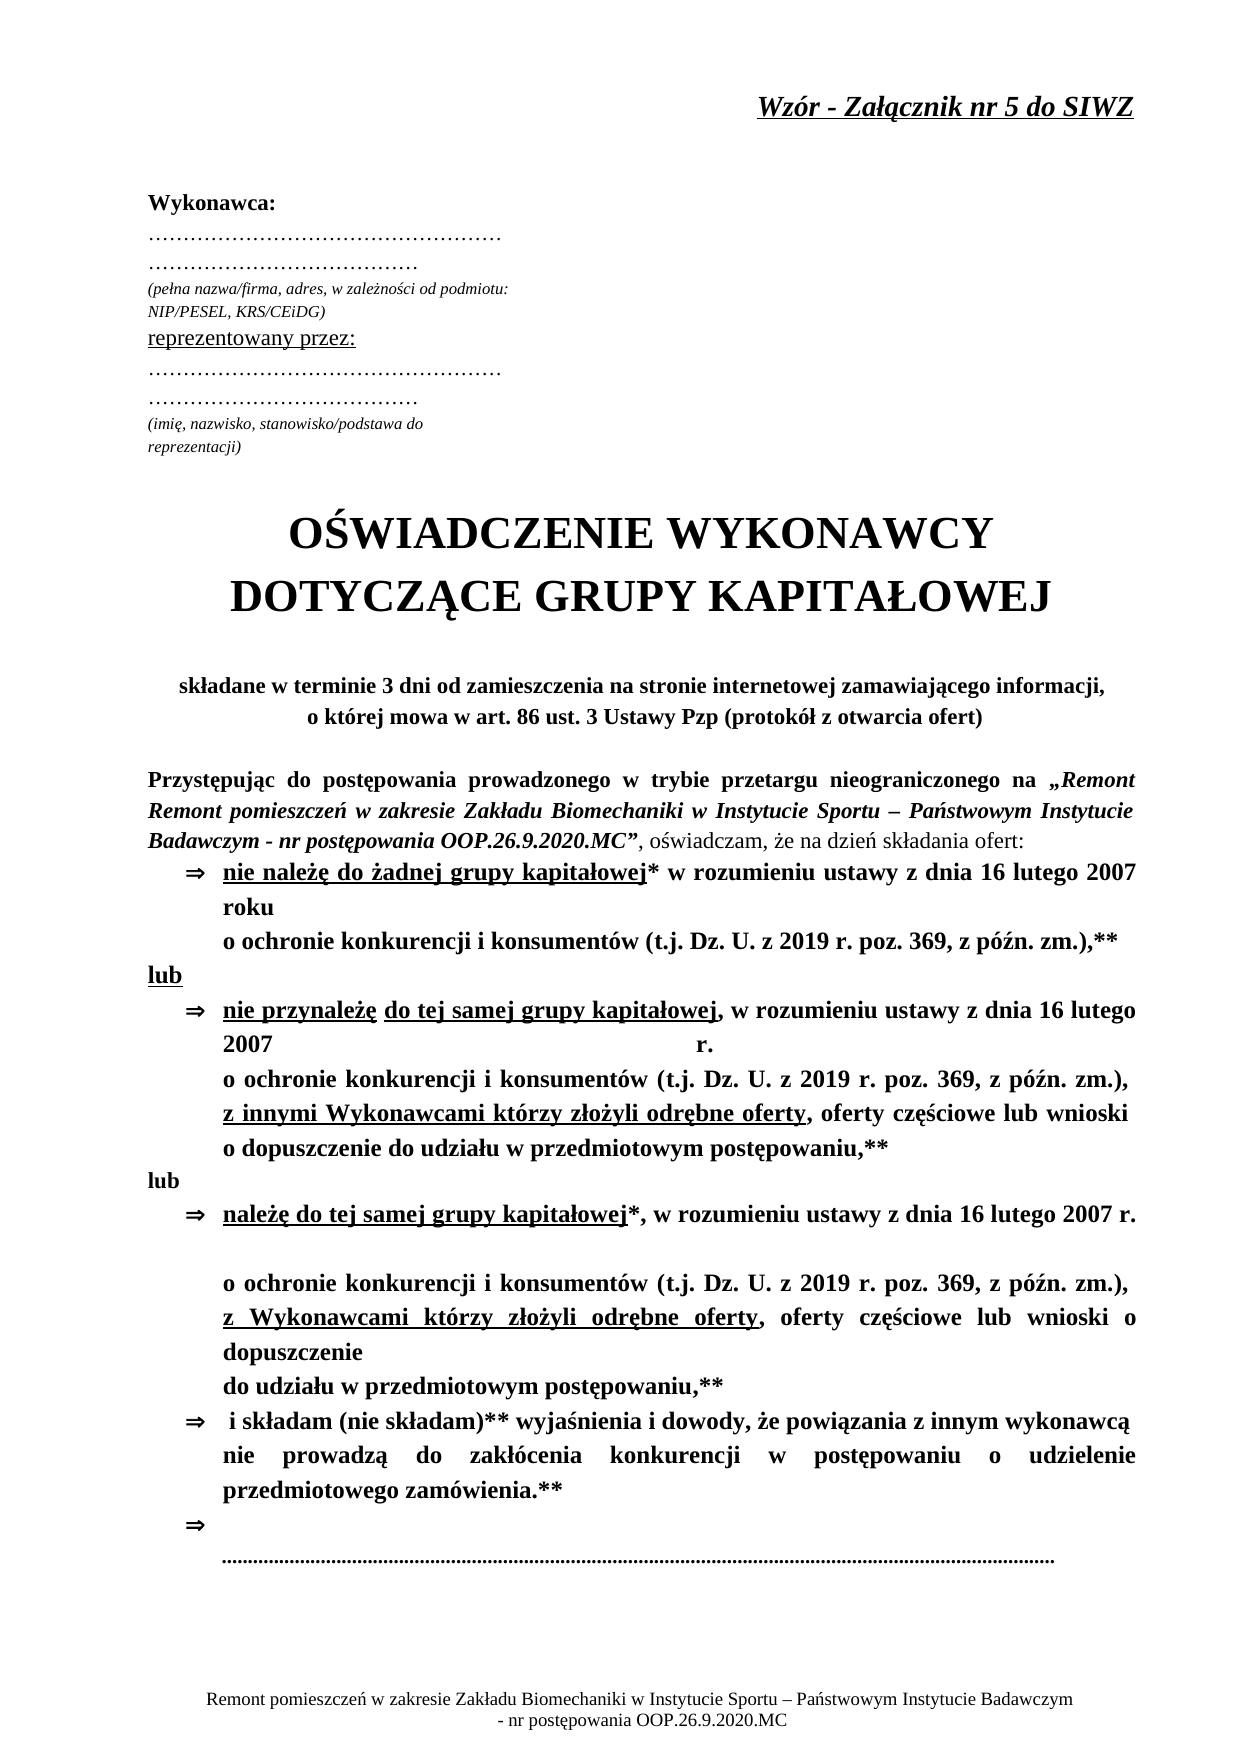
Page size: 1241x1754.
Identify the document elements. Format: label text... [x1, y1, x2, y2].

text lub [148, 1167, 1137, 1194]
text ……………………………………………………………………………… [148, 221, 517, 274]
list nie przynależę do tej samej grupy kapitałowej, w rozumieniu ustawy z dnia 16 lutego 2007 r. o ochronie konkurencji i konsumentów (t.j. Dz. U. z 2019 r. poz. 369, z późn. zm.), z innymi Wykonawcami którzy złożyli odrębne oferty, oferty częściowe lub wnioski o dopuszczenie do udziału w przedmiotowym postępowaniu,** [185, 995, 1137, 1162]
text ……………………………………………………………………………… [148, 356, 517, 409]
text (imię, nazwisko, stanowisko/podstawa do reprezentacji) [148, 413, 517, 456]
text składane w terminie 3 dni od zamieszczenia na stronie internetowej zamawiającego informacji, o której mowa w art. 86 ust. 3 Ustawy Pzp (protokół z otwarcia ofert) [148, 672, 1137, 730]
text Wykonawca: [148, 189, 1137, 216]
text Przystępując do postępowania prowadzonego w trybie przetargu nieograniczonego na „Remont Remont pomieszczeń w zakresie Zakładu Biomechaniki w Instytucie Sportu – Państwowym Instytucie Badawczym - nr postępowania OOP.26.9.2020.MC”, oświadczam, że na dzień składania ofert: [148, 767, 1137, 853]
list lub [148, 961, 1137, 989]
text OŚWIADCZENIE WYKONAWCY DOTYCZĄCE GRUPY KAPITAŁOWEJ [146, 505, 1137, 621]
list należę do tej samej grupy kapitałowej*, w rozumieniu ustawy z dnia 16 lutego 2007 r. o ochronie konkurencji i konsumentów (t.j. Dz. U. z 2019 r. poz. 369, z późn. zm.), z Wykonawcami którzy złożyli odrębne oferty, oferty częściowe lub wnioski o dopuszczenie do udziału w przedmiotowym postępowaniu,** [185, 1199, 1137, 1400]
subtitle Wzór - Załącznik nr 5 do SIWZ [148, 89, 1137, 122]
text reprezentowany przez: [148, 324, 1137, 351]
list nie należę do żadnej grupy kapitałowej* w rozumieniu ustawy z dnia 16 lutego 2007 roku o ochronie konkurencji i konsumentów (t.j. Dz. U. z 2019 r. poz. 369, z późn. zm.),** [185, 857, 1137, 955]
list i składam (nie składam)** wyjaśnienia i dowody, że powiązania z innym wykonawcą nie prowadzą do zakłócenia konkurencji w postępowaniu o udzielenie przedmiotowego zamówienia.** [185, 1406, 1137, 1504]
text (pełna nazwa/firma, adres, w zależności od podmiotu: NIP/PESEL, KRS/CEiDG) [148, 278, 517, 321]
list ................................................................................................................................................................ [221, 1544, 1137, 1568]
